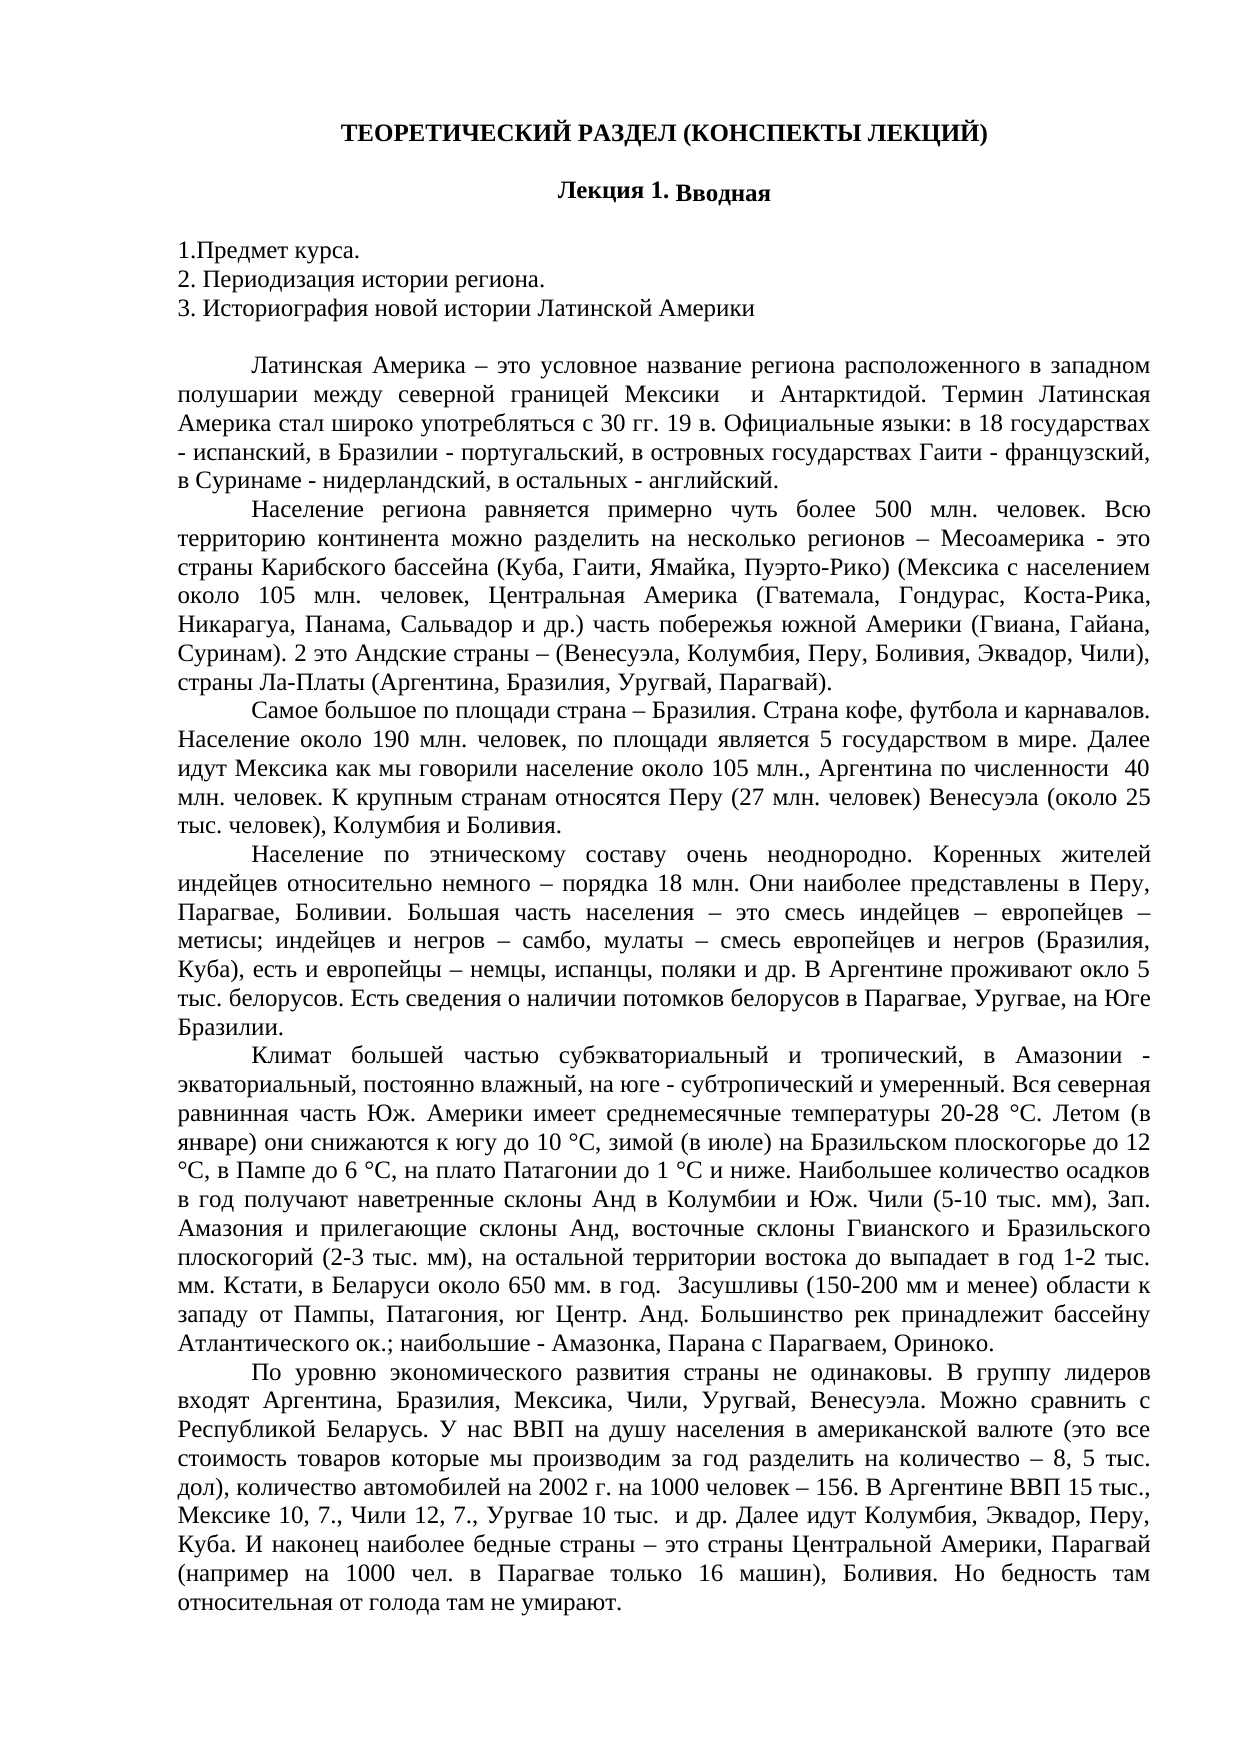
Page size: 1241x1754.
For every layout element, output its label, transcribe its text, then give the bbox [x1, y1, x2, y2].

text 1.Предмет курса. [177, 235, 1152, 264]
text 3. Историография новой истории Латинской Америки [177, 293, 1152, 322]
text Население по этническому составу очень неоднородно. Коренных жителей индейцев относительно немного – порядка 18 млн. Они наиболее представлены в Перу, Парагвае, Боливии. Большая часть населения – это смесь индейцев – европейцев – метисы; индейцев и негров – самбо, мулаты – смесь европейцев и негров (Бразилия, Куба), есть и европейцы – немцы, испанцы, поляки и др. В Аргентине проживают окло 5 тыс. белорусов. Есть сведения о наличии потомков белорусов в Парагвае, Уругвае, на Юге Бразилии. [177, 839, 1152, 1040]
text Лекция 1. Вводная [177, 176, 1152, 207]
text ТЕОРЕТИЧЕСКИЙ РАЗДЕЛ (КОНСПЕКТЫ ЛЕКЦИЙ) [177, 118, 1152, 147]
text По уровню экономического развития страны не одинаковы. В группу лидеров входят Аргентина, Бразилия, Мексика, Чили, Уругвай, Венесуэла. Можно сравнить с Республикой Беларусь. У нас ВВП на душу населения в американской валюте (это все стоимость товаров которые мы производим за год разделить на количество – 8, 5 тыс. дол), количество автомобилей на 2002 г. на 1000 человек – 156. В Аргентине ВВП 15 тыс., Мексике 10, 7., Чили 12, 7., Уругвае 10 тыс. и др. Далее идут Колумбия, Эквадор, Перу, Куба. И наконец наиболее бедные страны – это страны Центральной Америки, Парагвай (например на 1000 чел. в Парагвае только 16 машин), Боливия. Но бедность там относительная от голода там не умирают. [177, 1357, 1152, 1615]
text Население региона равняется примерно чуть более 500 млн. человек. Всю территорию континента можно разделить на несколько регионов – Месоамерика - это страны Карибского бассейна (Куба, Гаити, Ямайка, Пуэрто-Рико) (Мексика с населением около 105 млн. человек, Центральная Америка (Гватемала, Гондурас, Коста-Рика, Никарагуа, Панама, Сальвадор и др.) часть побережья южной Америки (Гвиана, Гайана, Суринам). 2 это Андские страны – (Венесуэла, Колумбия, Перу, Боливия, Эквадор, Чили), страны Ла-Платы (Аргентина, Бразилия, Уругвай, Парагвай). [177, 494, 1152, 695]
text Климат большей частью субэкваториальный и тропический, в Амазонии - экваториальный, постоянно влажный, на юге - субтропический и умеренный. Вся северная равнинная часть Юж. Америки имеет среднемесячные температуры 20-28 °С. Летом (в январе) они снижаются к югу до 10 °С, зимой (в июле) на Бразильском плоскогорье до 12 °С, в Пампе до 6 °С, на плато Патагонии до 1 °С и ниже. Наибольшее количество осадков в год получают наветренные склоны Анд в Колумбии и Юж. Чили (5-10 тыс. мм), Зап. Амазония и прилегающие склоны Анд, восточные склоны Гвианского и Бразильского плоскогорий (2-3 тыс. мм), на остальной территории востока до выпадает в год 1-2 тыс. мм. Кстати, в Беларуси около 650 мм. в год. Засушливы (150-200 мм и менее) области к западу от Пампы, Патагония, юг Центр. Анд. Большинство рек принадлежит бассейну Атлантического ок.; наибольшие - Амазонка, Парана с Парагваем, Ориноко. [177, 1040, 1152, 1357]
text Самое большое по площади страна – Бразилия. Страна кофе, футбола и карнавалов. Население около 190 млн. человек, по площади является 5 государством в мире. Далее идут Мексика как мы говорили население около 105 млн., Аргентина по численности 40 млн. человек. К крупным странам относятся Перу (27 млн. человек) Венесуэла (около 25 тыс. человек), Колумбия и Боливия. [177, 695, 1152, 839]
text Латинская Америка – это условное название региона расположенного в западном полушарии между северной границей Мексики и Антарктидой. Термин Латинская Америка стал широко употребляться с 30 гг. 19 в. Официальные языки: в 18 государствах - испанский, в Бразилии - португальский, в островных государствах Гаити - французский, в Суринаме - нидерландский, в остальных - английский. [177, 350, 1152, 494]
text 2. Периодизация истории региона. [177, 264, 1152, 293]
